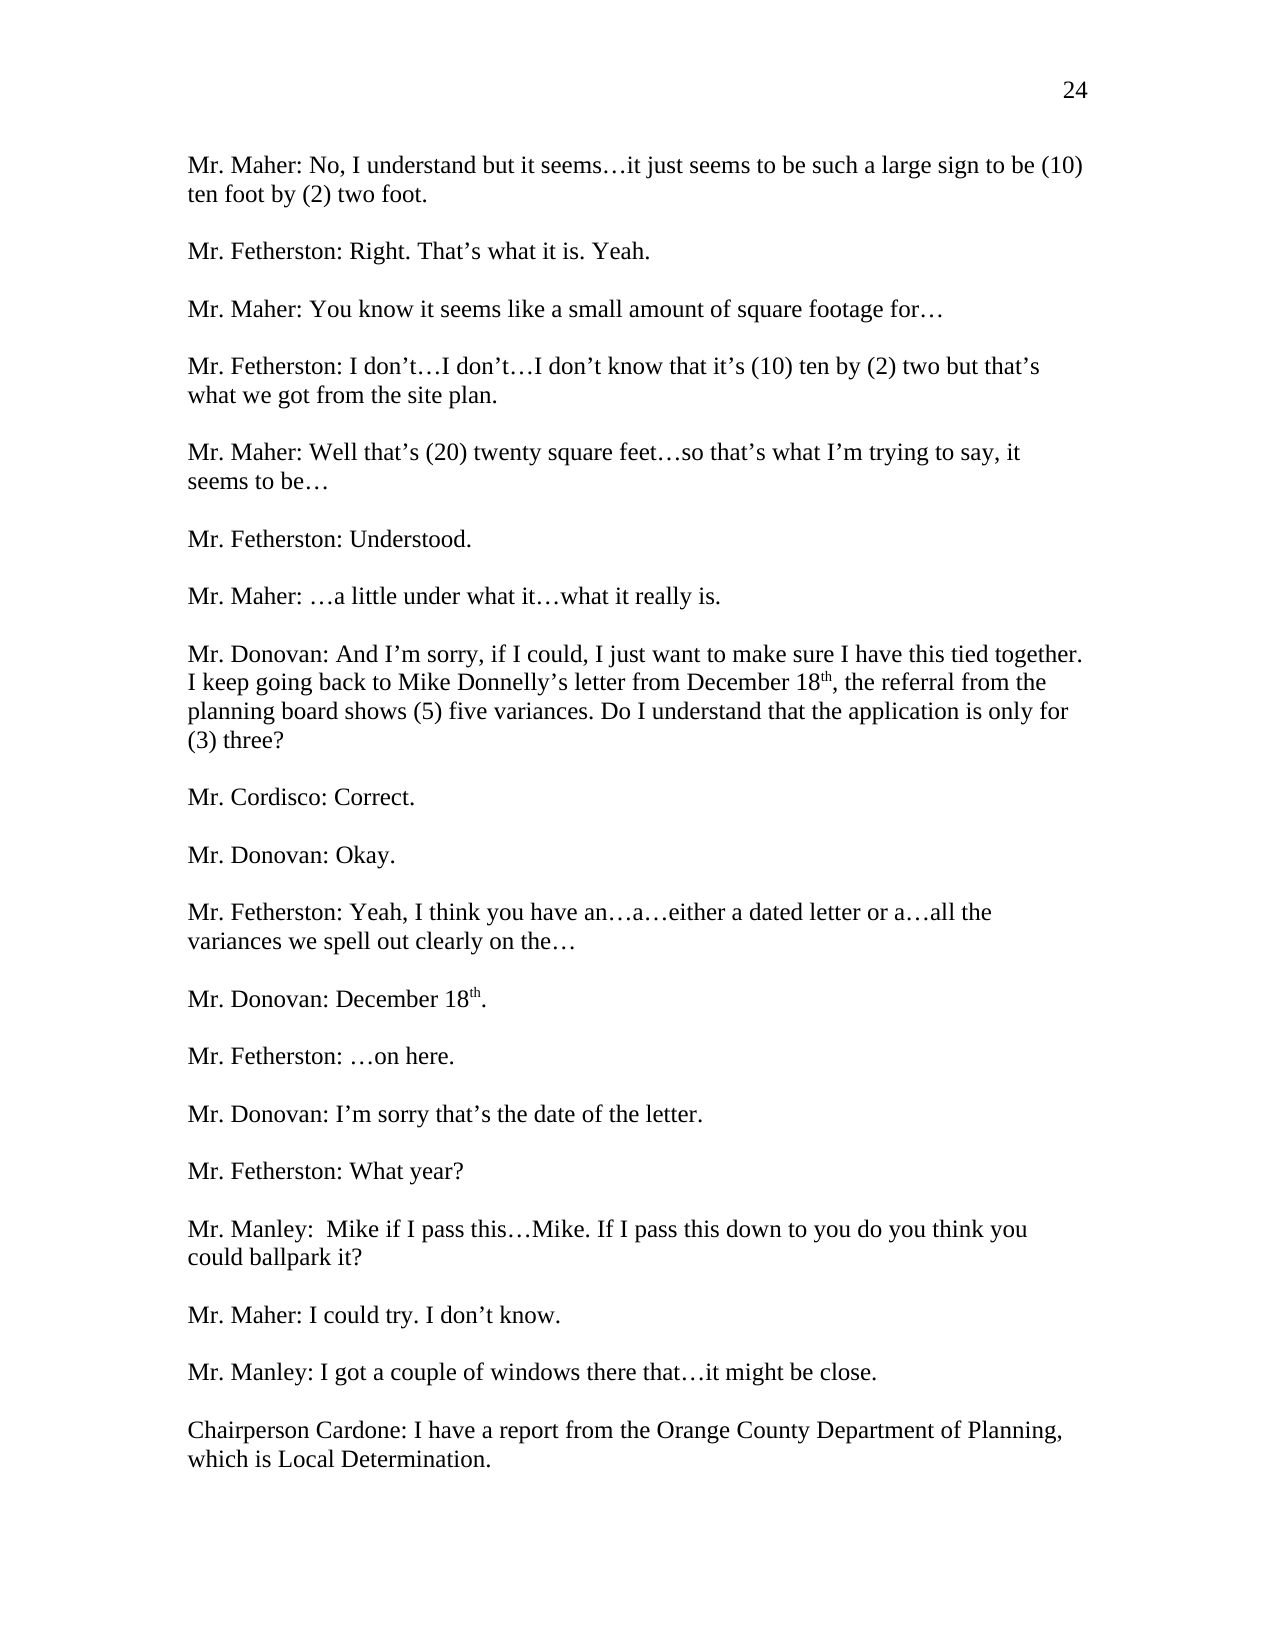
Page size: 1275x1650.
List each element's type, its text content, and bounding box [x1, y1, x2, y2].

text Mr. Maher: You know it seems like a small amount of square footage for… [187, 294, 1087, 322]
text Mr. Donovan: December 18th. [187, 984, 1087, 1012]
text Mr. Fetherston: What year? [187, 1156, 1087, 1185]
text Mr. Maher: I could try. I don’t know. [187, 1300, 1087, 1329]
text Mr. Maher: Well that’s (20) twenty square feet…so that’s what I’m trying to say, it seems to be… [187, 437, 1087, 495]
text Chairperson Cardone: I have a report from the Orange County Department of Planning, which is Local Determination. [187, 1415, 1087, 1472]
text Mr. Fetherston: Right. That’s what it is. Yeah. [187, 236, 1087, 265]
text Mr. Manley: Mike if I pass this…Mike. If I pass this down to you do you think you could ballpark it? [187, 1214, 1087, 1271]
text Mr. Fetherston: I don’t…I don’t…I don’t know that it’s (10) ten by (2) two but that’s what we got from the site plan. [187, 351, 1087, 409]
text Mr. Fetherston: …on here. [187, 1041, 1087, 1070]
text Mr. Donovan: And I’m sorry, if I could, I just want to make sure I have this tied together. I keep going back to Mike Donnelly’s letter from December 18th, the referral from the planning board shows (5) five variances. Do I understand that the application is only for (3) three? [187, 639, 1087, 754]
text Mr. Fetherston: Yeah, I think you have an…a…either a dated letter or a…all the variances we spell out clearly on the… [187, 897, 1087, 955]
text Mr. Maher: …a little under what it…what it really is. [187, 581, 1087, 610]
text Mr. Donovan: I’m sorry that’s the date of the letter. [187, 1099, 1087, 1127]
text Mr. Donovan: Okay. [187, 840, 1087, 869]
text Mr. Fetherston: Understood. [187, 524, 1087, 552]
text Mr. Manley: I got a couple of windows there that…it might be close. [187, 1357, 1087, 1386]
text Mr. Maher: No, I understand but it seems…it just seems to be such a large sign to be (10) ten foot by (2) two foot. [187, 150, 1087, 207]
text Mr. Cordisco: Correct. [187, 782, 1087, 811]
